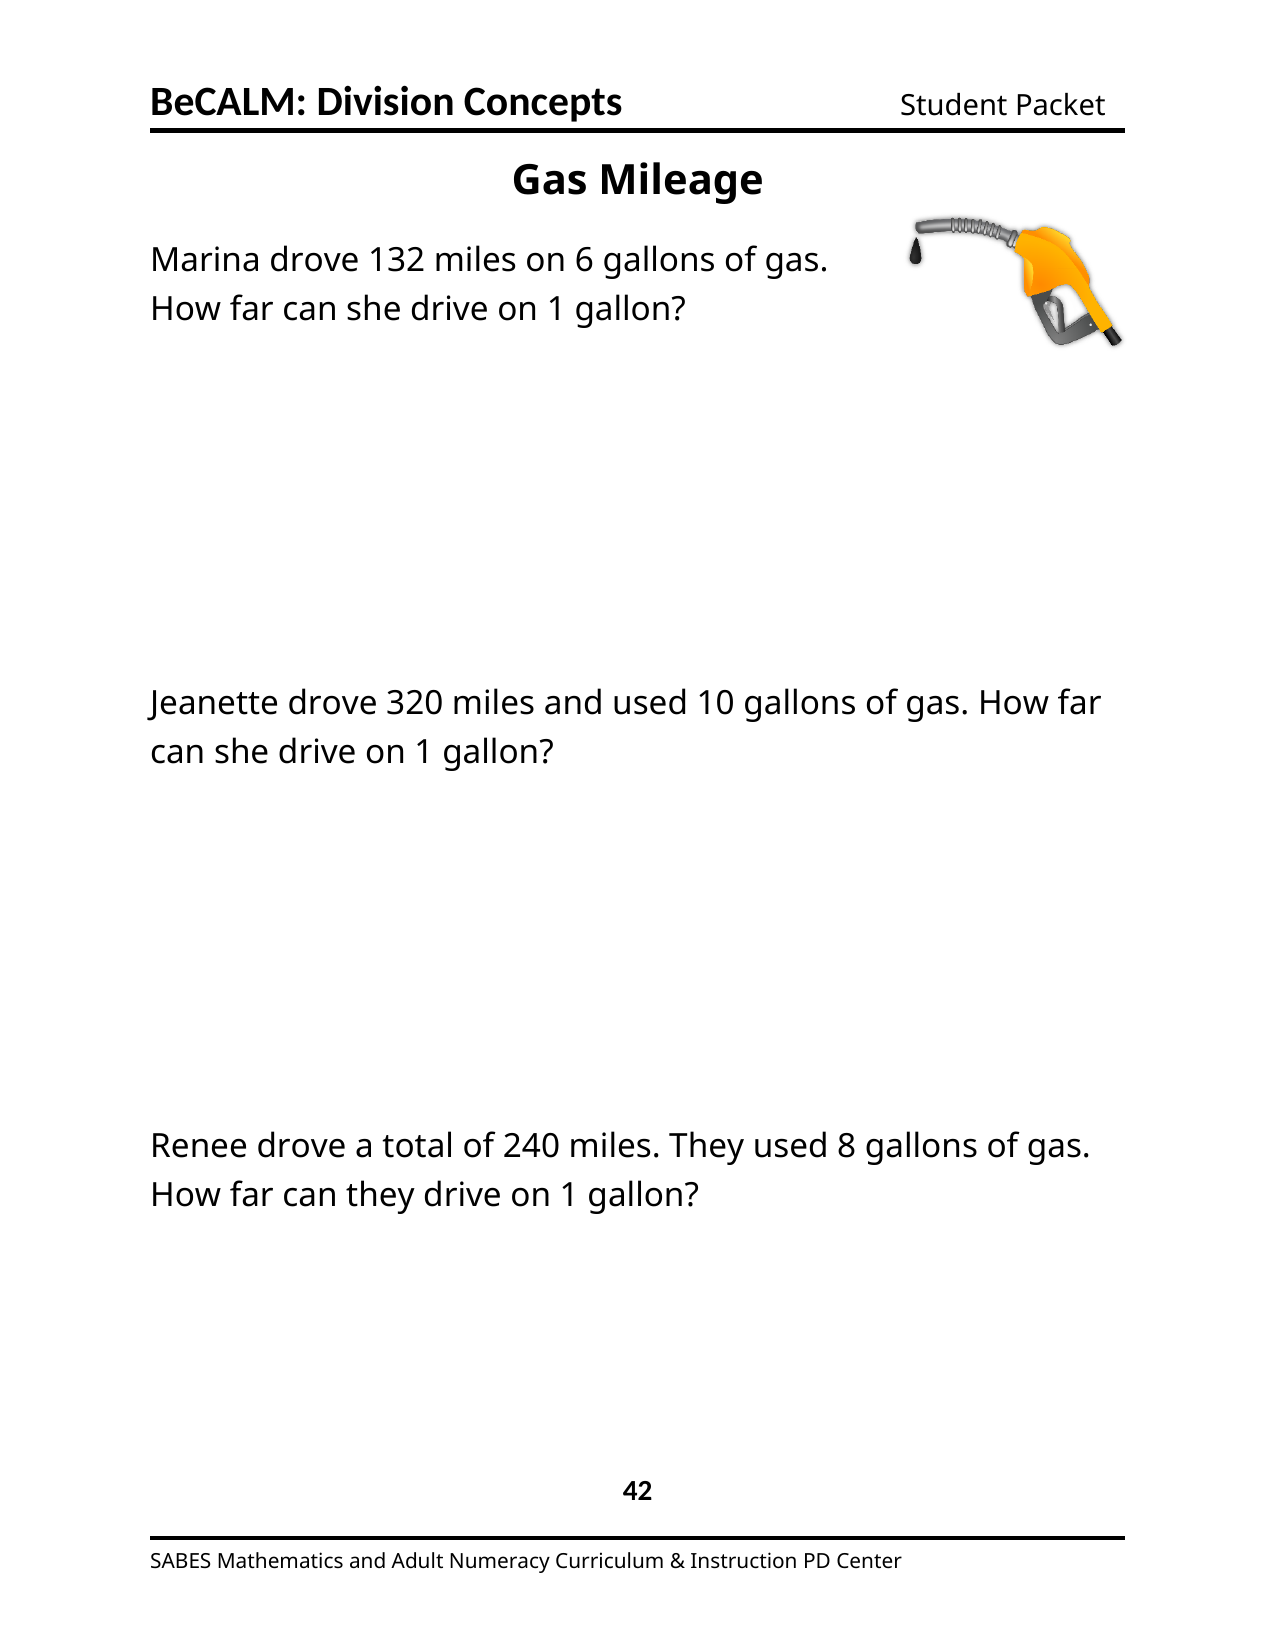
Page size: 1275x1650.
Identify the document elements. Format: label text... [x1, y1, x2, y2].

text Jeanette drove 320 miles and used 10 gallons of gas. How far can she drive on 1 gallon? [150, 679, 1125, 773]
subtitle Gas Mileage [150, 150, 1125, 207]
text Renee drove a total of 240 miles. They used 8 gallons of gas. How far can they drive on 1 gallon? [150, 1122, 1125, 1216]
text Marina drove 132 miles on 6 gallons of gas. How far can she drive on 1 gallon? [150, 236, 903, 331]
picture [903, 212, 1128, 352]
